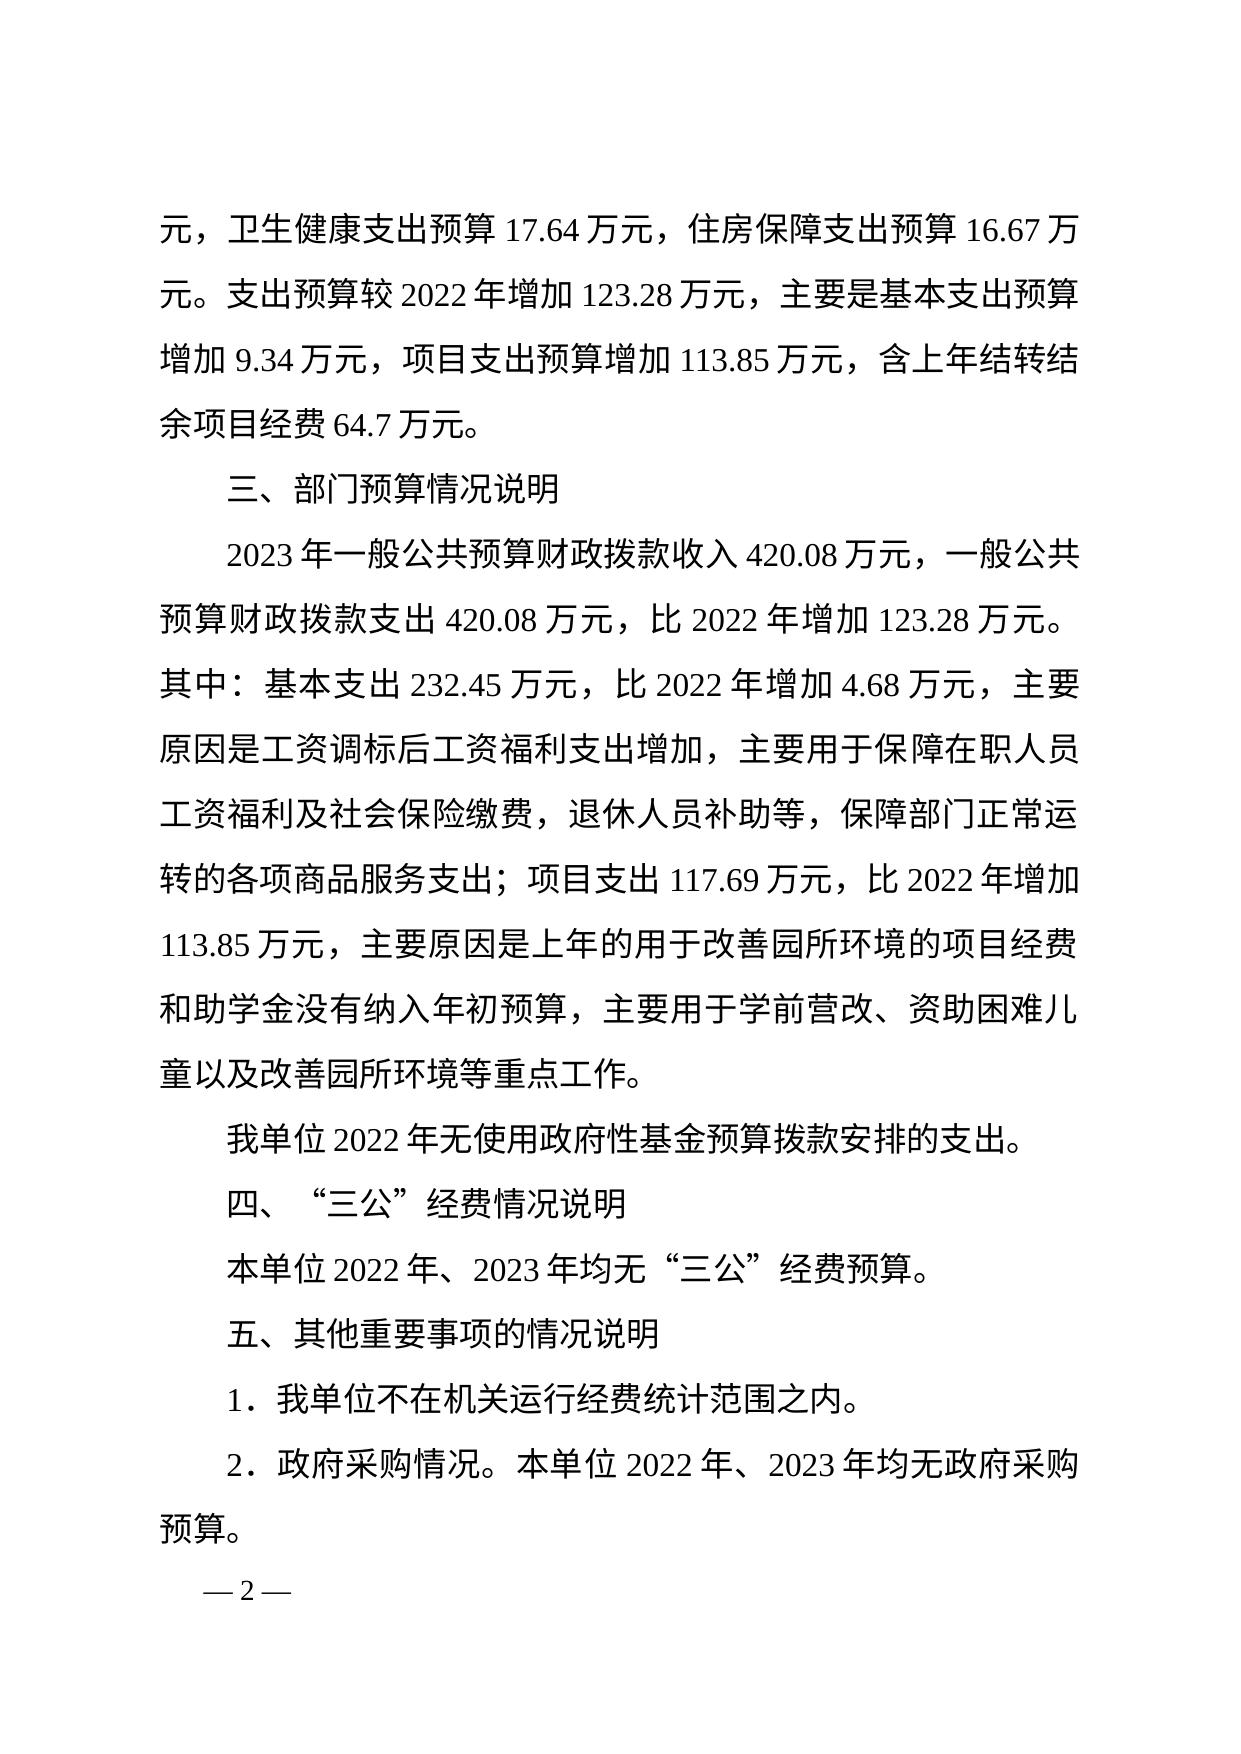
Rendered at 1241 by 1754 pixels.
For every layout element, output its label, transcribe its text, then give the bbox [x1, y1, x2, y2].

text 本单位2022年、2023年均无“三公”经费预算。 [159, 1234, 1081, 1299]
text 三、部门预算情况说明 [226, 454, 1081, 519]
text 四、“三公”经费情况说明 [159, 1169, 1081, 1234]
text 五、其他重要事项的情况说明 [159, 1299, 1081, 1364]
text 2．政府采购情况。本单位2022年、2023年均无政府采购预算。 [159, 1429, 1081, 1559]
text 1．我单位不在机关运行经费统计范围之内。 [159, 1364, 1081, 1429]
text 2023年一般公共预算财政拨款收入420.08万元，一般公共预算财政拨款支出420.08万元，比2022年增加123.28万元。其中：基本支出232.45万元，比2022年增加4.68万元，主要原因是工资调标后工资福利支出增加，主要用于保障在职人员工资福利及社会保险缴费，退休人员补助等，保障部门正常运转的各项商品服务支出；项目支出117.69万元，比2022年增加113.85万元，主要原因是上年的用于改善园所环境的项目经费和助学金没有纳入年初预算，主要用于学前营改、资助困难儿童以及改善园所环境等重点工作。 [159, 519, 1081, 1104]
text 我单位2022年无使用政府性基金预算拨款安排的支出。 [159, 1104, 1081, 1169]
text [159, 194, 1081, 454]
